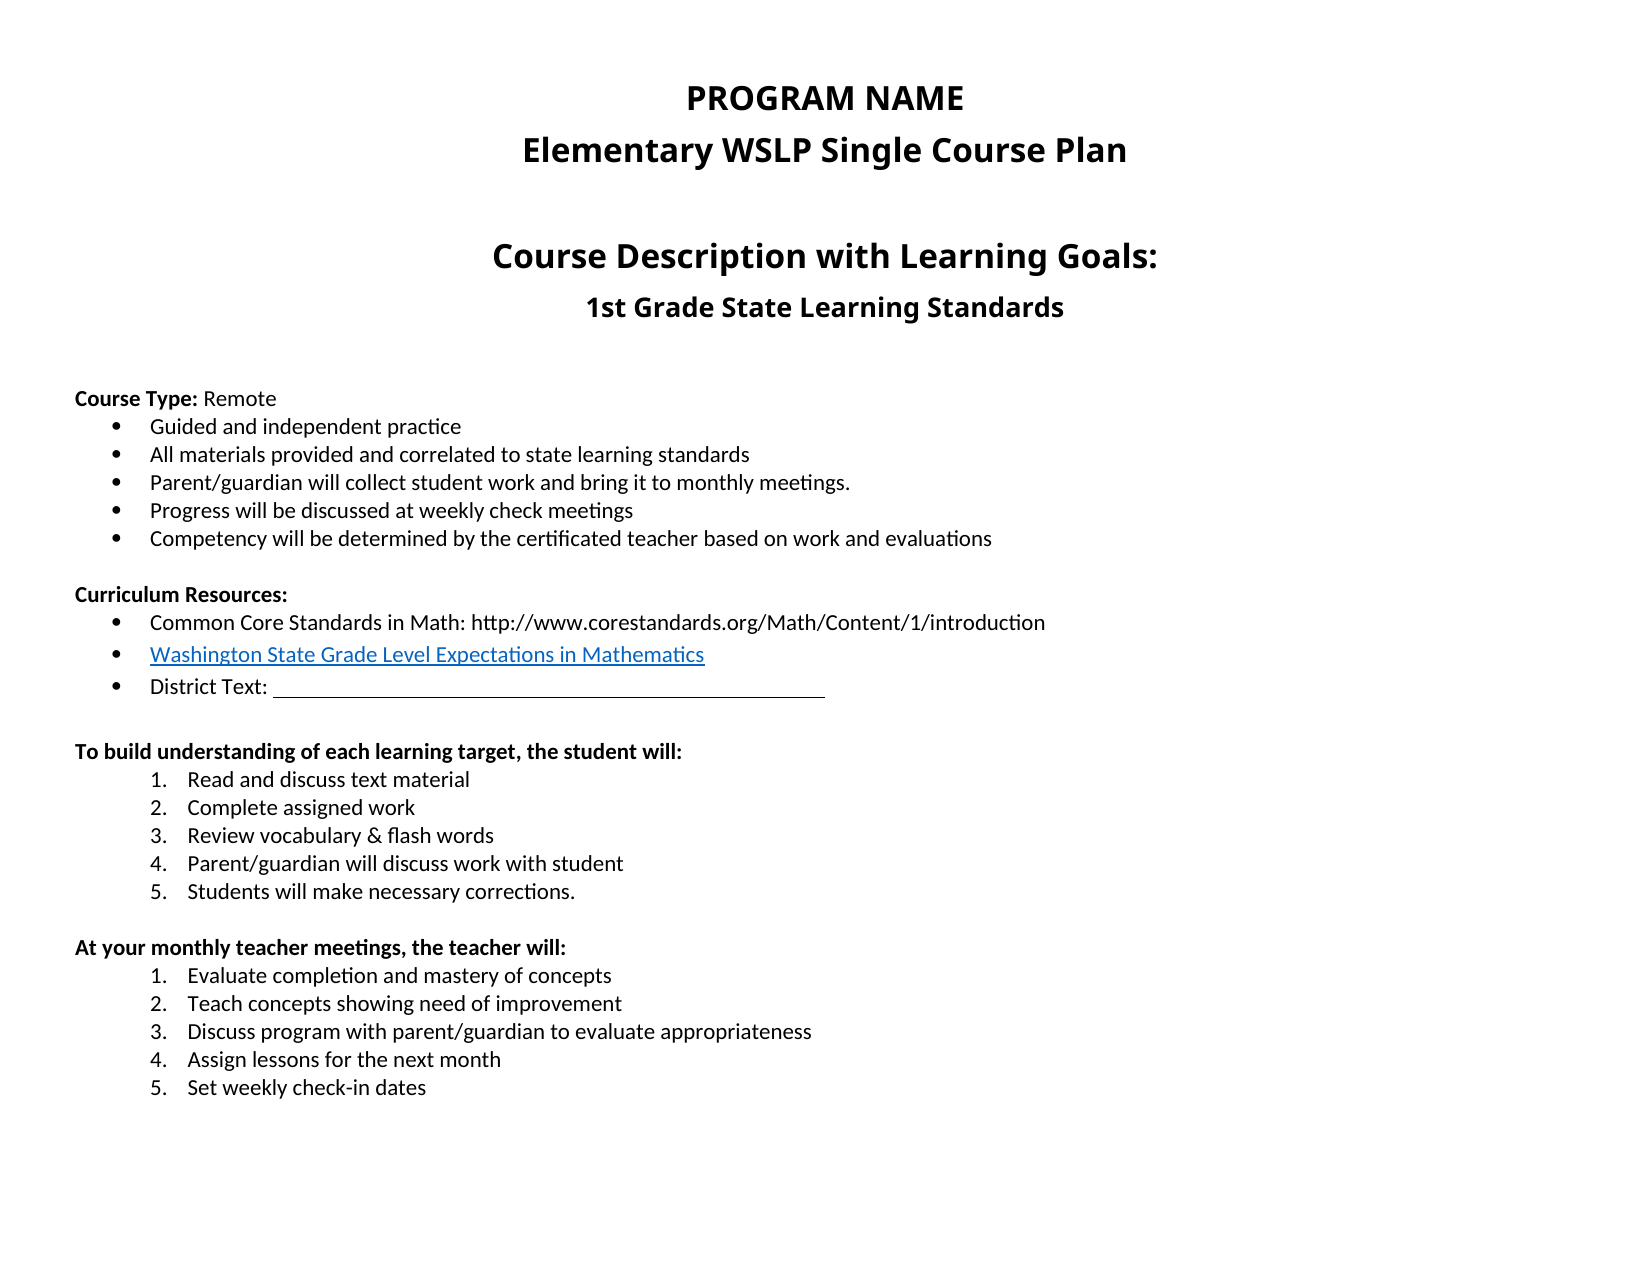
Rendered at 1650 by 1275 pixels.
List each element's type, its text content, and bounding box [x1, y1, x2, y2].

list Students will make necessary corrections. [150, 877, 1575, 905]
text Course Type: Remote [75, 384, 1575, 412]
text At your monthly teacher meetings, the teacher will: [75, 933, 1575, 961]
list Teach concepts showing need of improvement [150, 989, 1575, 1017]
list Parent/guardian will collect student work and bring it to monthly meetings. [112, 468, 1575, 496]
list Competency will be determined by the certificated teacher based on work and evaluations [112, 524, 1575, 552]
subtitle Course Description with Learning Goals: [75, 232, 1575, 278]
subtitle 1st Grade State Learning Standards [75, 289, 1575, 326]
list District Text: [112, 672, 1575, 700]
list Common Core Standards in Math: http://www.corestandards.org/Math/Content/1/introduction [112, 608, 1575, 636]
list Complete assigned work [150, 793, 1575, 821]
list Read and discuss text material [150, 765, 1575, 793]
list Discuss program with parent/guardian to evaluate appropriateness [150, 1017, 1575, 1045]
list Assign lessons for the next month [150, 1045, 1575, 1073]
text To build understanding of each learning target, the student will: [75, 737, 1575, 765]
list Parent/guardian will discuss work with student [150, 849, 1575, 877]
list Review vocabulary & flash words [150, 821, 1575, 849]
list Set weekly check-in dates [150, 1073, 1575, 1101]
list Washington State Grade Level Expectations in Mathematics [112, 640, 1575, 668]
list Evaluate completion and mastery of concepts [150, 961, 1575, 989]
text Curriculum Resources: [75, 580, 1575, 608]
list All materials provided and correlated to state learning standards [112, 440, 1575, 468]
list Progress will be discussed at weekly check meetings [112, 496, 1575, 524]
list Guided and independent practice [112, 412, 1575, 440]
